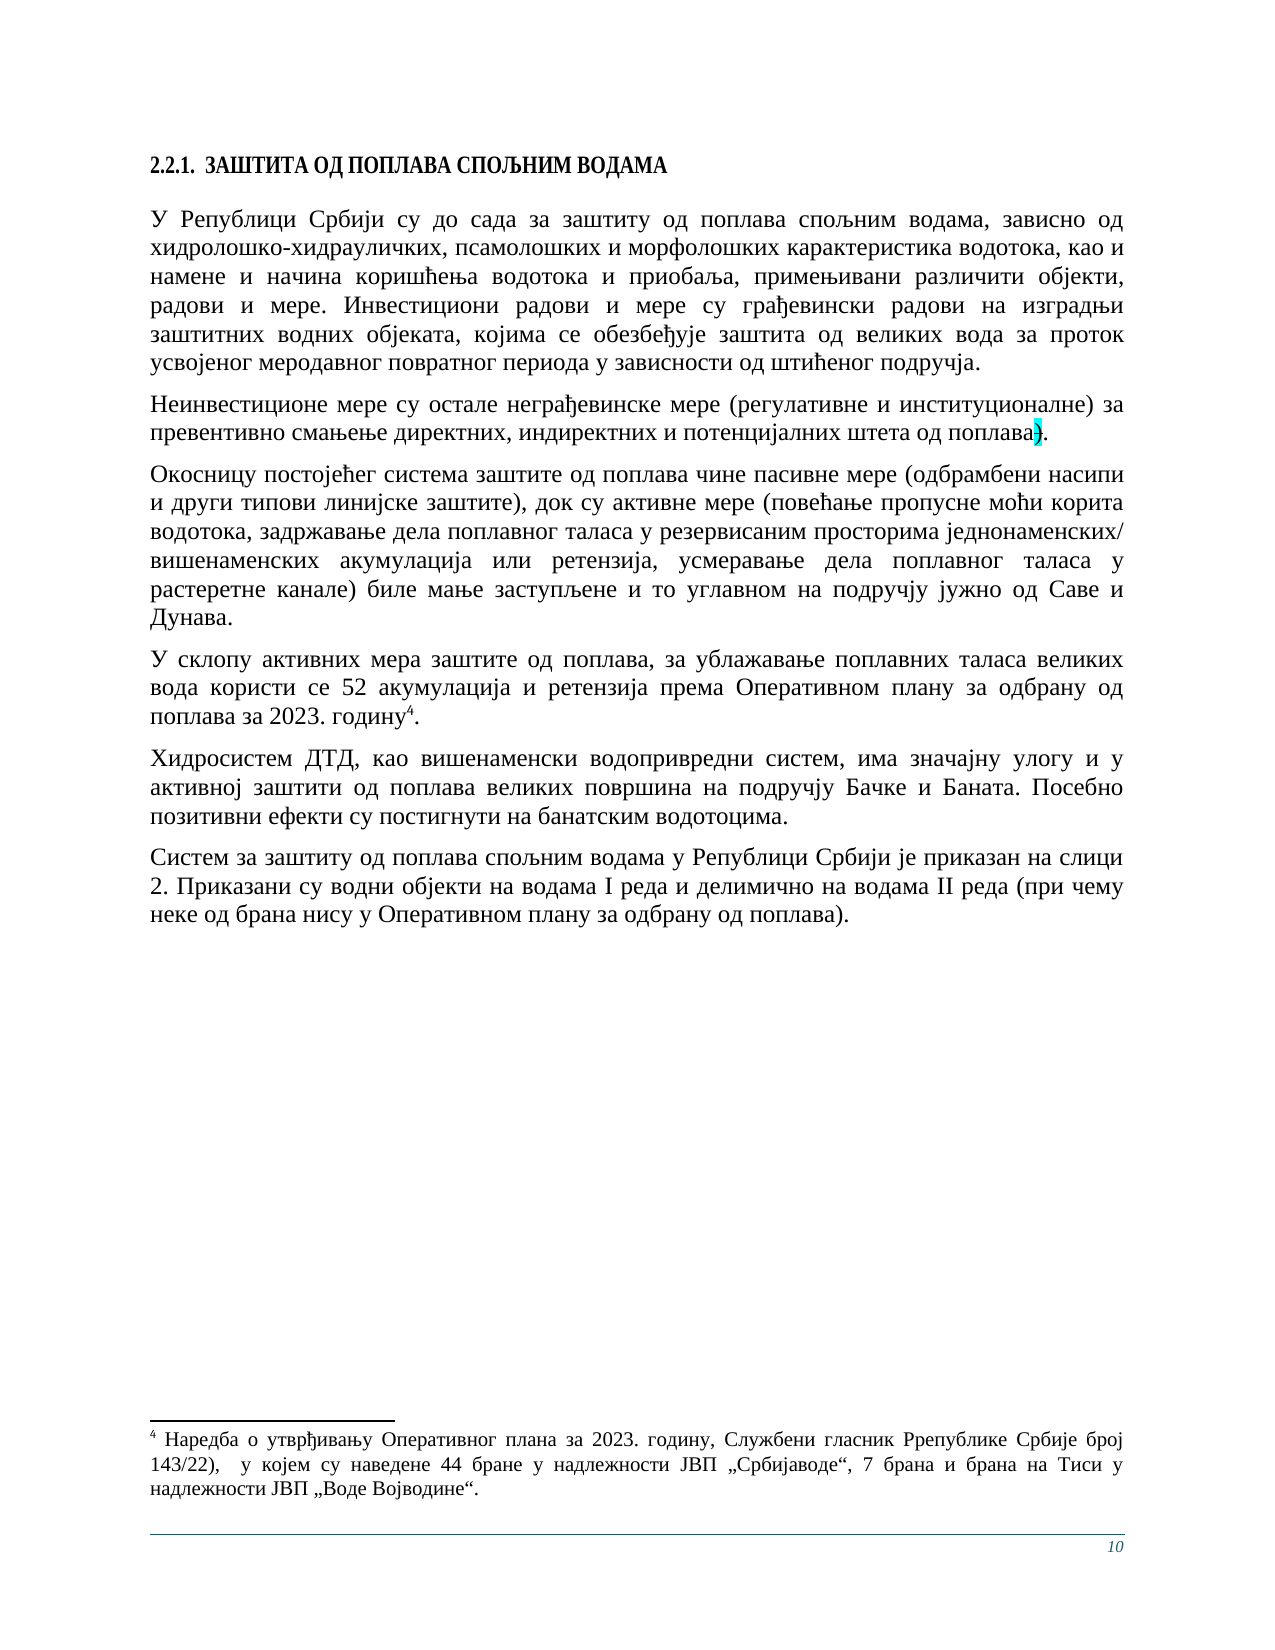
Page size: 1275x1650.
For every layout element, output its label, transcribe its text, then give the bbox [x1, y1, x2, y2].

text Систем за заштиту од поплава спољним водама у Републици Србији је приказан на слици 2. Приказани су водни објекти на водама I реда и делимично на водама II реда (при чему неке од брана нису у Оперативном плану за одбрану од поплава). [150, 842, 1125, 928]
text Окосницу постојећег система заштите од поплава чине пасивне мере (одбрамбени насипи и други типови линијске заштите), док су активне мере (повећање пропусне моћи корита водотока, задржавање дела поплавног таласа у резервисаним просторима једнонаменских/ вишенаменских акумулација или ретензија, усмеравање дела поплавног таласа у растеретне канале) биле мање заступљене и то углавном на подручју јужно од Саве и Дунава. [150, 459, 1125, 631]
subtitle 2.2.1. ЗАШТИТА ОД ПОПЛАВА СПОЉНИМ ВОДАМА [150, 150, 1125, 179]
text У Републици Србији су до сада за заштиту од поплава спољним водама, зависно од хидролошко-хидрауличких, псамолошких и морфолошких карактеристика водотока, као и намене и начина коришћења водотока и приобаља, примењивани различити објекти, радови и мере. Инвестициони радови и мере су грађевински радови на изградњи заштитних водних објеката, којима се обезбеђује заштита од великих вода за проток усвојеног меродавног повратног периода у зависности од штићеног подручја. [150, 204, 1125, 376]
text У склопу активних мера заштите од поплава, за ублажавање поплавних таласа великих вода користи се 52 акумулација и ретензија према Оперативном плану за одбрану од поплава за 2023. годину. [150, 644, 1125, 731]
text Неинвестиционе мере су остале неграђевинске мере (регулативне и институционалне) за превентивно смањење директних, индиректних и потенцијалних штета од поплава). [150, 389, 1125, 446]
text Хидросистем ДТД, као вишенаменски водопривредни систем, има значајну улогу и у активној заштити од поплава великих површина на подручју Бачке и Баната. Посебно позитивни ефекти су постигнути на банатским водотоцима. [150, 743, 1125, 829]
